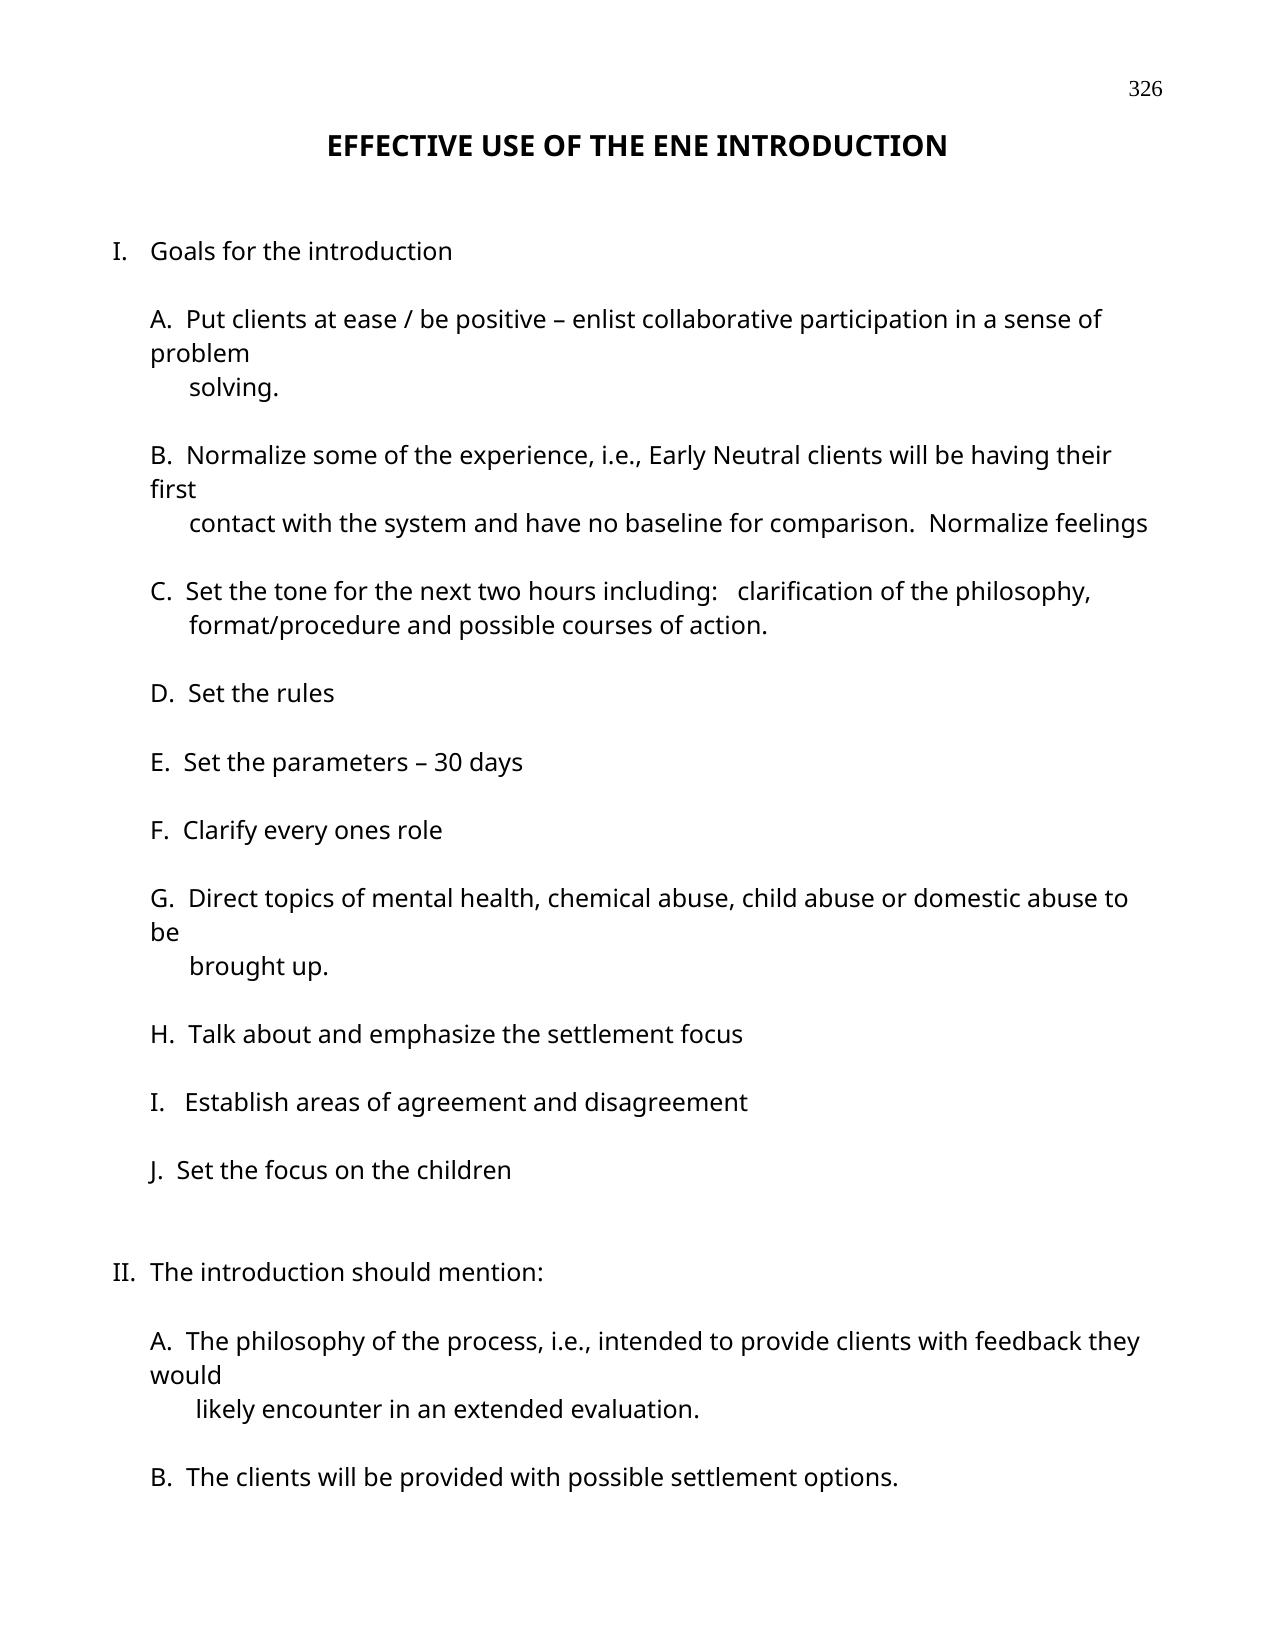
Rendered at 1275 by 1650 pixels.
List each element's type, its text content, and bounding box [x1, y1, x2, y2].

title EFFECTIVE USE OF THE ENE INTRODUCTION [112, 125, 1162, 165]
text brought up. [150, 948, 1162, 983]
text F. Clarify every ones role [150, 812, 1162, 846]
text H. Talk about and emphasize the settlement focus [150, 1017, 1162, 1051]
text B. Normalize some of the experience, i.e., Early Neutral clients will be having their first [150, 438, 1162, 506]
text G. Direct topics of mental health, chemical abuse, child abuse or domestic abuse to be [150, 880, 1162, 948]
text solving. [150, 369, 1162, 403]
text format/procedure and possible courses of action. [150, 608, 1162, 642]
text contact with the system and have no baseline for comparison. Normalize feelings [150, 506, 1162, 540]
text A. The philosophy of the process, i.e., intended to provide clients with feedback they would [150, 1323, 1162, 1391]
text C. Set the tone for the next two hours including: clarification of the philosophy, [150, 574, 1162, 608]
text I. Establish areas of agreement and disagreement [150, 1085, 1162, 1119]
text B. The clients will be provided with possible settlement options. [150, 1459, 1162, 1493]
text J. Set the focus on the children [150, 1153, 1162, 1187]
text E. Set the parameters – 30 days [150, 744, 1162, 778]
list The introduction should mention: [112, 1255, 1162, 1289]
list Goals for the introduction [112, 233, 1162, 267]
text A. Put clients at ease / be positive – enlist collaborative participation in a sense of problem [150, 301, 1162, 369]
text D. Set the rules [150, 676, 1162, 710]
text likely encounter in an extended evaluation. [150, 1391, 1162, 1425]
